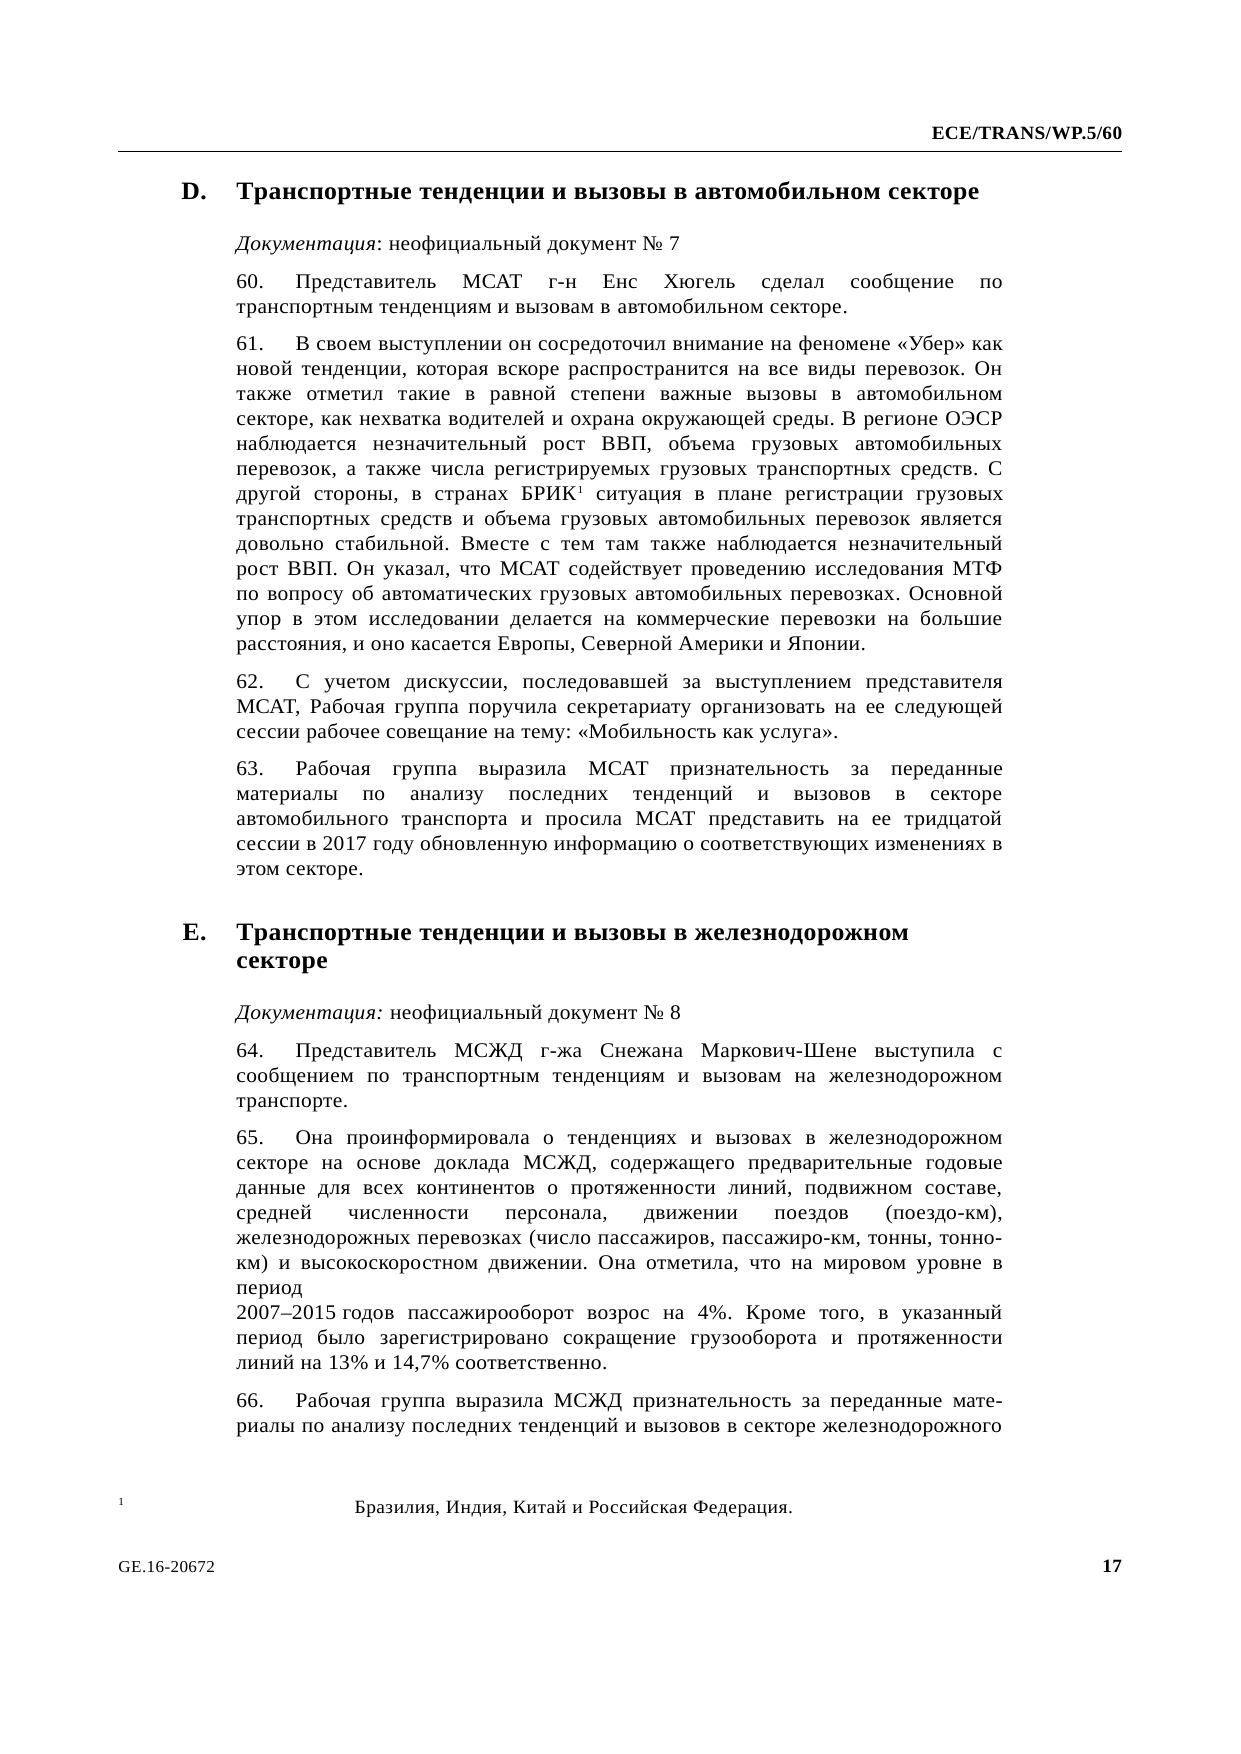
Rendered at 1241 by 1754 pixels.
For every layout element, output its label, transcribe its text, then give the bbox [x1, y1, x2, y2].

text 64. Представитель МСЖД г-жа Снежана Маркович-Шене выступила с сообщением по транспортным тенденциям и вызовам на железнодорожном транспорте. [236, 1037, 1004, 1112]
text Документация: неофициальный документ № 8 [236, 999, 1004, 1024]
text 63. Рабочая группа выразила МСАТ признательность за переданные материалы по анализу последних тенденций и вызовов в секторе автомобильного транспорта и просила МСАТ представить на ее тридцатой сессии в 2017 году обновленную информацию о соответствующих изменениях в этом секторе. [236, 755, 1004, 880]
text 61. В своем выступлении он сосредоточил внимание на феномене «Убер» как новой тенденции, которая вскоре распространится на все виды перевозок. Он также отметил такие в равной степени важные вызовы в автомобильном секторе, как нехватка водителей и охрана окружающей среды. В регионе ОЭСР наблюдается незначительный рост ВВП, объема грузовых автомобильных перевозок, а также числа регистрируемых грузовых транспортных средств. С другой стороны, в странах БРИК ситуация в плане регистрации грузовых транспортных средств и объема грузовых автомобильных перевозок является довольно стабильной. Вместе с тем там также наблюдается незначительный рост ВВП. Он указал, что МСАТ содействует проведению исследования МТФ по вопросу об автоматических грузовых автомобильных перевозках. Основной упор в этом исследовании делается на коммерческие перевозки на большие расстояния, и оно касается Европы, Северной Америки и Японии. [236, 330, 1004, 655]
text 65. Она проинформировала о тенденциях и вызовах в железнодорожном секторе на основе доклада МСЖД, содержащего предварительные годовые данные для всех континентов о протяженности линий, подвижном составе, средней численности персонала, движении поездов (поездо-км), железнодорожных перевозках (число пассажиров, пассажиро-км, тонны, тонно-км) и высокоскоростном движении. Она отметила, что на мировом уровне в период 2007–2015 годов пассажирооборот возрос на 4%. Кроме того, в указанный период было зарегистрировано сокращение грузооборота и протяженности линий на 13% и 14,7% соответственно. [236, 1124, 1004, 1374]
text Документация: неофициальный документ № 7 [236, 230, 1004, 255]
text E. Tранспортные тенденции и вызовы в железнодорожном секторе [118, 918, 1004, 974]
text 62. С учетом дискуссии, последовавшей за выступлением представителя МСАТ, Рабочая группа поручила секретариату организовать на ее следующей сессии рабочее совещание на тему: «Мобильность как услуга». [236, 668, 1004, 743]
text D. Tранспортные тенденции и вызовы в автомобильном секторе [118, 177, 1004, 205]
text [236, 1387, 1004, 1437]
text 60. Представитель МСАТ г-н Енс Хюгель сделал сообщение по транспортным тенденциям и вызовам в автомобильном секторе. [236, 268, 1004, 318]
